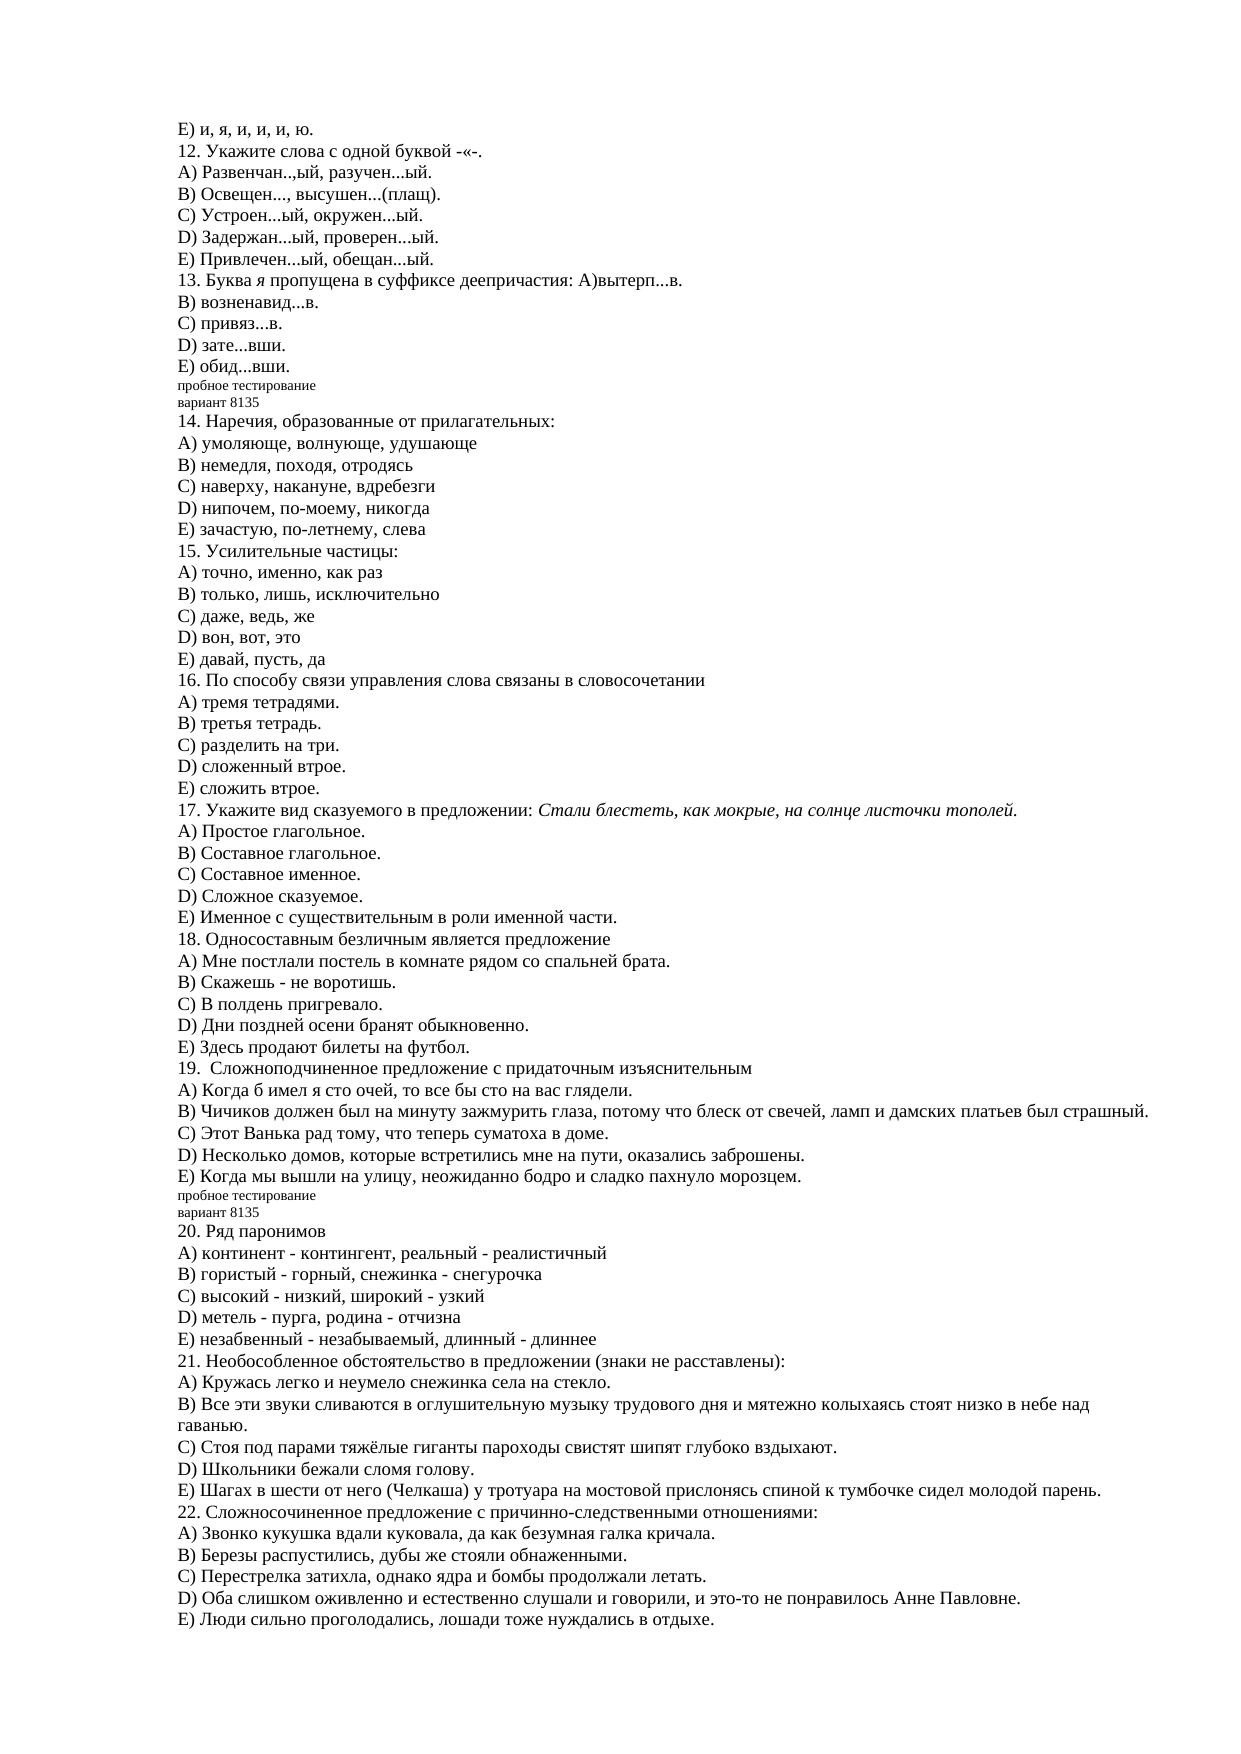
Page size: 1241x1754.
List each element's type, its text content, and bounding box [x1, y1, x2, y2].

text E) и, я, и, и, и, ю. [177, 118, 1152, 140]
text D) Задержан...ый, проверен...ый. [177, 226, 1152, 247]
text E) Люди сильно проголодались, лошади тоже нуждались в отдыхе. [177, 1608, 1152, 1630]
text B) Чичиков должен был на минуту зажмурить глаза, потому что блеск от свечей, ламп и дамских платьев был страшный. [177, 1100, 1152, 1122]
text C) Этот Ванька рад тому, что теперь суматоха в доме. [177, 1122, 1152, 1143]
text 18. Односоставным безличным является предложение [177, 928, 1152, 949]
text D) зате...вши. [177, 334, 1152, 355]
text A) Развенчан..,ый, разучен...ый. [177, 161, 1152, 183]
text A) Когда б имел я сто очей, то все бы сто на вас глядели. [177, 1079, 1152, 1100]
text D) Школьники бежали сломя голову. [177, 1457, 1152, 1479]
text D) вон, вот, это [177, 626, 1152, 648]
text C) даже, ведь, же [177, 604, 1152, 626]
text E) Привлечен...ый, обещан...ый. [177, 247, 1152, 269]
text A) Звонко кукушка вдали куковала, да как безумная галка кричала. [177, 1522, 1152, 1544]
text B) третья тетрадь. [177, 712, 1152, 734]
text A) умоляюще, волнующе, удушающе [177, 432, 1152, 453]
text B) Все эти звуки сливаются в оглушительную музыку трудового дня и мятежно колыхаясь стоят низко в небе над гаванью. [177, 1393, 1152, 1436]
text E) Шагах в шести от него (Челкаша) у тротуара на мостовой прислонясь спиной к тумбочке сидел молодой парень. [177, 1479, 1152, 1501]
text C) Устроен...ый, окружен...ый. [177, 204, 1152, 226]
text B) немедля, походя, отродясь [177, 453, 1152, 475]
text C) Составное именное. [177, 863, 1152, 885]
text 16. По способу связи управления слова связаны в словосочетании [177, 669, 1152, 691]
text C) наверху, накануне, вдребезги [177, 475, 1152, 497]
text B) Освещен..., высушен...(плащ). [177, 183, 1152, 204]
text D) сложенный втрое. [177, 755, 1152, 777]
text 14. Наречия, образованные от прилагательных: [177, 410, 1152, 432]
text C) высокий - низкий, широкий - узкий [177, 1285, 1152, 1306]
text D) Дни поздней осени бранят обыкновенно. [177, 1014, 1152, 1036]
text E) Именное с существительным в роли именной части. [177, 906, 1152, 928]
text B) возненавид...в. [177, 291, 1152, 312]
text 19. Сложноподчиненное предложение с придаточным изъяснительным [177, 1057, 1152, 1079]
text A) Мне постлали постель в комнате рядом со спальней брата. [177, 949, 1152, 971]
text B) только, лишь, исключительно [177, 583, 1152, 604]
text 17. Укажите вид сказуемого в предложении: Стали блестеть, как мокрые, на солнце листочки тополей. [177, 798, 1152, 820]
text 15. Усилительные частицы: [177, 540, 1152, 561]
text E) сложить втрое. [177, 777, 1152, 798]
text B) Березы распустились, дубы же стояли обнаженными. [177, 1544, 1152, 1565]
text E) зачастую, по-летнему, слева [177, 518, 1152, 540]
text D) нипочем, по-моему, никогда [177, 497, 1152, 518]
text 13. Буква я пропущена в суффиксе деепричастия: А)вытерп...в. [177, 269, 1152, 291]
text C) разделить на три. [177, 734, 1152, 755]
text вариант 8135 [177, 394, 1152, 410]
text C) привяз...в. [177, 312, 1152, 334]
text D) Оба слишком оживленно и естественно слушали и говорили, и это-то не понравилось Анне Павловне. [177, 1587, 1152, 1608]
text пробное тестирование [177, 1187, 1152, 1203]
text E) обид...вши. [177, 355, 1152, 377]
text D) Сложное сказуемое. [177, 885, 1152, 906]
text D) метель - пурга, родина - отчизна [177, 1306, 1152, 1328]
text вариант 8135 [177, 1203, 1152, 1220]
text A) точно, именно, как раз [177, 561, 1152, 583]
text A) тремя тетрадями. [177, 691, 1152, 712]
text E) давай, пусть, да [177, 648, 1152, 669]
text C) Стоя под парами тяжёлые гиганты пароходы свистят шипят глубоко вздыхают. [177, 1436, 1152, 1457]
text 12. Укажите слова с одной буквой -«-. [177, 140, 1152, 161]
text E) незабвенный - незабываемый, длинный - длиннее [177, 1328, 1152, 1349]
text A) Простое глагольное. [177, 820, 1152, 842]
text C) Перестрелка затихла, однако ядра и бомбы продолжали летать. [177, 1565, 1152, 1587]
text 20. Ряд паронимов [177, 1220, 1152, 1242]
text E) Когда мы вышли на улицу, неожиданно бодро и сладко пахнуло морозцем. [177, 1165, 1152, 1187]
text B) Скажешь - не воротишь. [177, 971, 1152, 993]
text B) Составное глагольное. [177, 842, 1152, 863]
text B) гористый - горный, снежинка - снегурочка [177, 1263, 1152, 1285]
text пробное тестирование [177, 377, 1152, 394]
text E) Здесь продают билеты на футбол. [177, 1036, 1152, 1057]
text 21. Необособленное обстоятельство в предложении (знаки не расставлены): [177, 1349, 1152, 1371]
text 22. Сложносочиненное предложение с причинно-следственными отношениями: [177, 1501, 1152, 1522]
text C) В полдень пригревало. [177, 993, 1152, 1014]
text A) Кружась легко и неумело снежинка села на стекло. [177, 1371, 1152, 1393]
text D) Несколько домов, которые встретились мне на пути, оказались заброшены. [177, 1143, 1152, 1165]
text A) континент - контингент, реальный - реалистичный [177, 1242, 1152, 1263]
